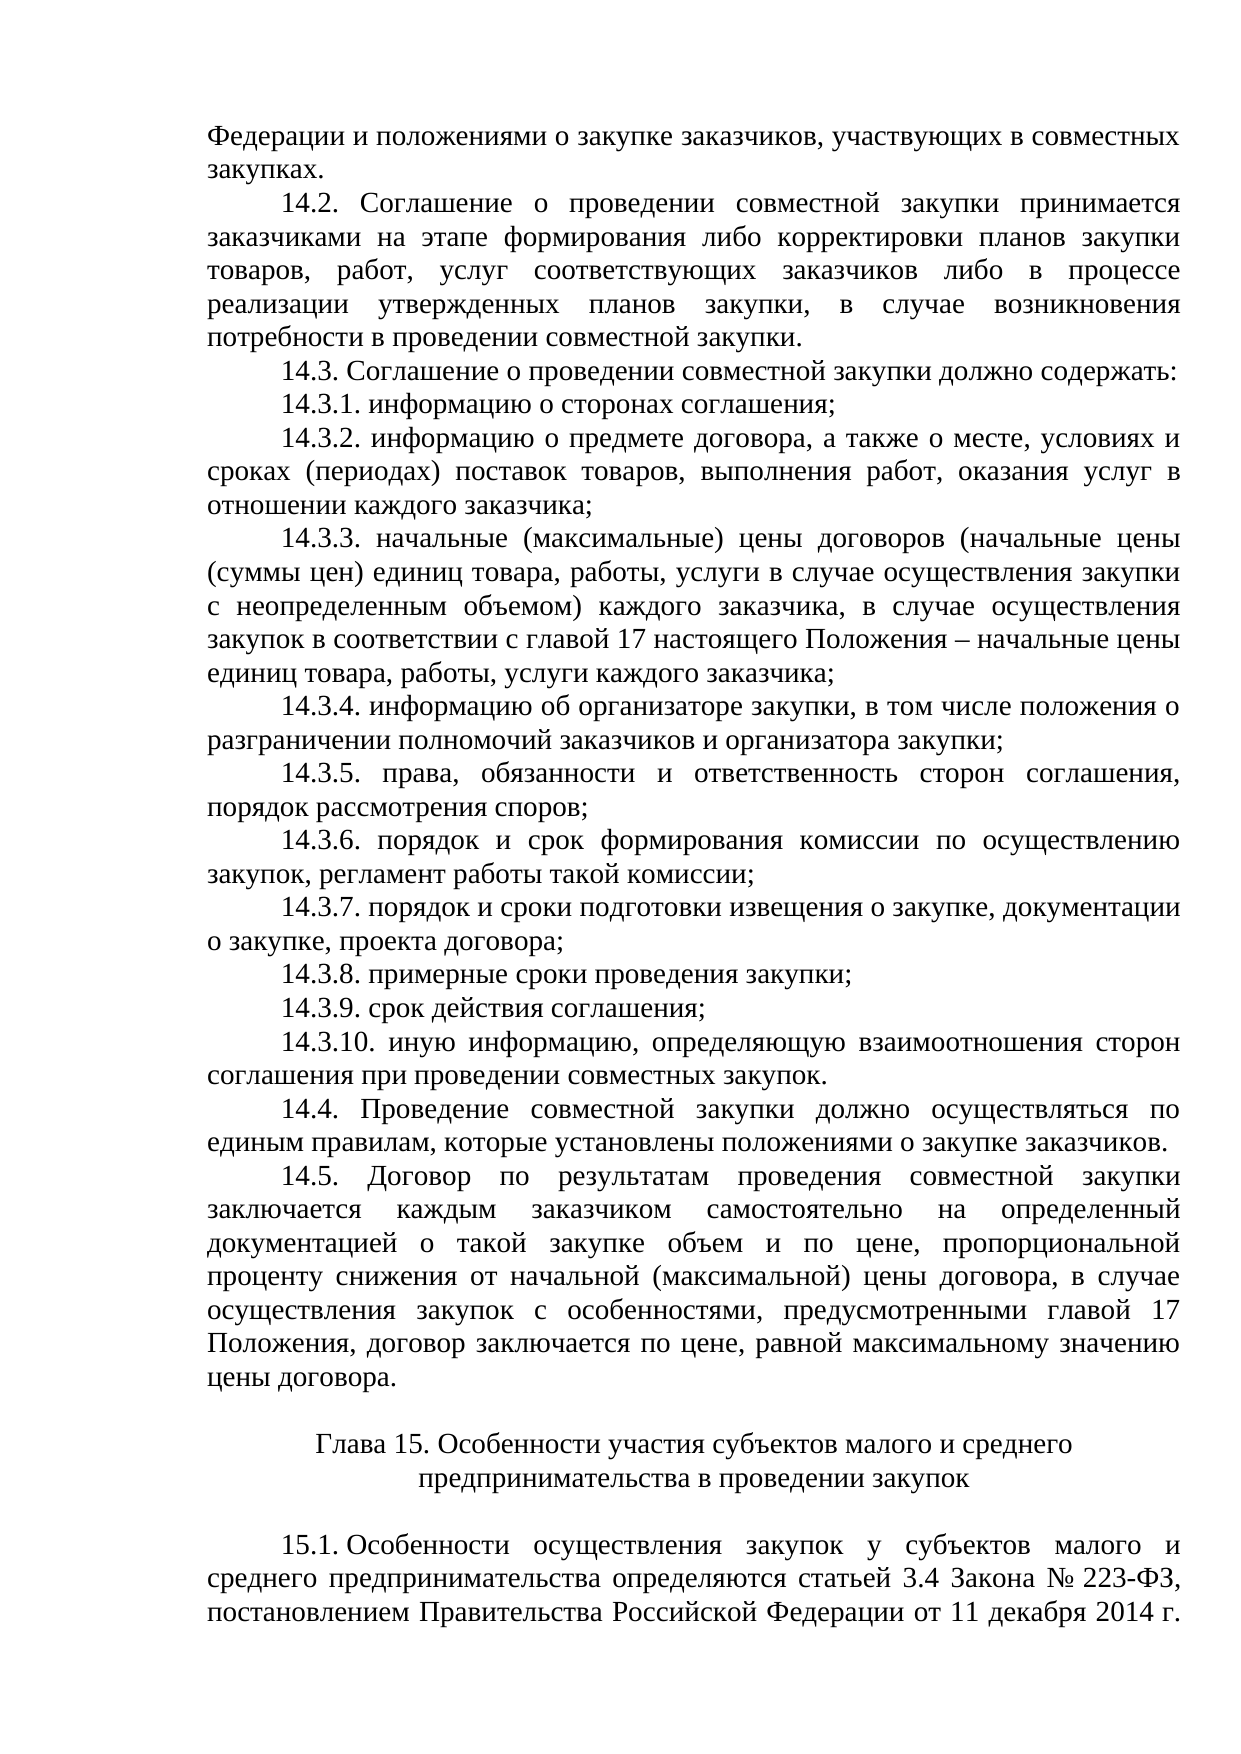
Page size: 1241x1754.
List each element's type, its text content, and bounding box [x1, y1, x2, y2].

subtitle Глава 15. Особенности участия субъектов малого и среднего предпринимательства в проведении закупок [207, 1426, 1181, 1493]
text 14.3. Соглашение о проведении совместной закупки должно содержать: [207, 353, 1181, 386]
text 14.3.10. иную информацию, определяющую взаимоотношения сторон соглашения при проведении совместных закупок. [207, 1024, 1181, 1091]
text 14.3.4. информацию об организаторе закупки, в том числе положения о разграничении полномочий заказчиков и организатора закупки; [207, 688, 1181, 755]
text 14.2. Соглашение о проведении совместной закупки принимается заказчиками на этапе формирования либо корректировки планов закупки товаров, работ, услуг соответствующих заказчиков либо в процессе реализации утвержденных планов закупки, в случае возникновения потребности в проведении совместной закупки. [207, 185, 1181, 353]
text 14.3.5. права, обязанности и ответственность сторон соглашения, порядок рассмотрения споров; [207, 755, 1181, 822]
text 14.3.1. информацию о сторонах соглашения; [207, 386, 1181, 420]
text 14.5. Договор по результатам проведения совместной закупки заключается каждым заказчиком самостоятельно на определенный документацией о такой закупке объем и по цене, пропорциональной проценту снижения от начальной (максимальной) цены договора, в случае осуществления закупок с особенностями, предусмотренными главой 17 Положения, договор заключается по цене, равной максимальному значению цены договора. [207, 1158, 1181, 1393]
text 14.3.3. начальные (максимальные) цены договоров (начальные цены (суммы цен) единиц товара, работы, услуги в случае осуществления закупки с неопределенным объемом) каждого заказчика, в случае осуществления закупок в соответствии с главой 17 настоящего Положения – начальные цены единиц товара, работы, услуги каждого заказчика; [207, 521, 1181, 688]
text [207, 118, 1181, 185]
text 14.3.7. порядок и сроки подготовки извещения о закупке, документации о закупке, проекта договора; [207, 889, 1181, 957]
text 14.4. Проведение совместной закупки должно осуществляться по единым правилам, которые установлены положениями о закупке заказчиков. [207, 1091, 1181, 1158]
text 14.3.2. информацию о предмете договора, а также о месте, условиях и сроках (периодах) поставок товаров, выполнения работ, оказания услуг в отношении каждого заказчика; [207, 420, 1181, 521]
text 14.3.6. порядок и срок формирования комиссии по осуществлению закупок, регламент работы такой комиссии; [207, 822, 1181, 889]
text 14.3.9. срок действия соглашения; [207, 990, 1181, 1024]
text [207, 1527, 1181, 1627]
text 14.3.8. примерные сроки проведения закупки; [207, 957, 1181, 990]
